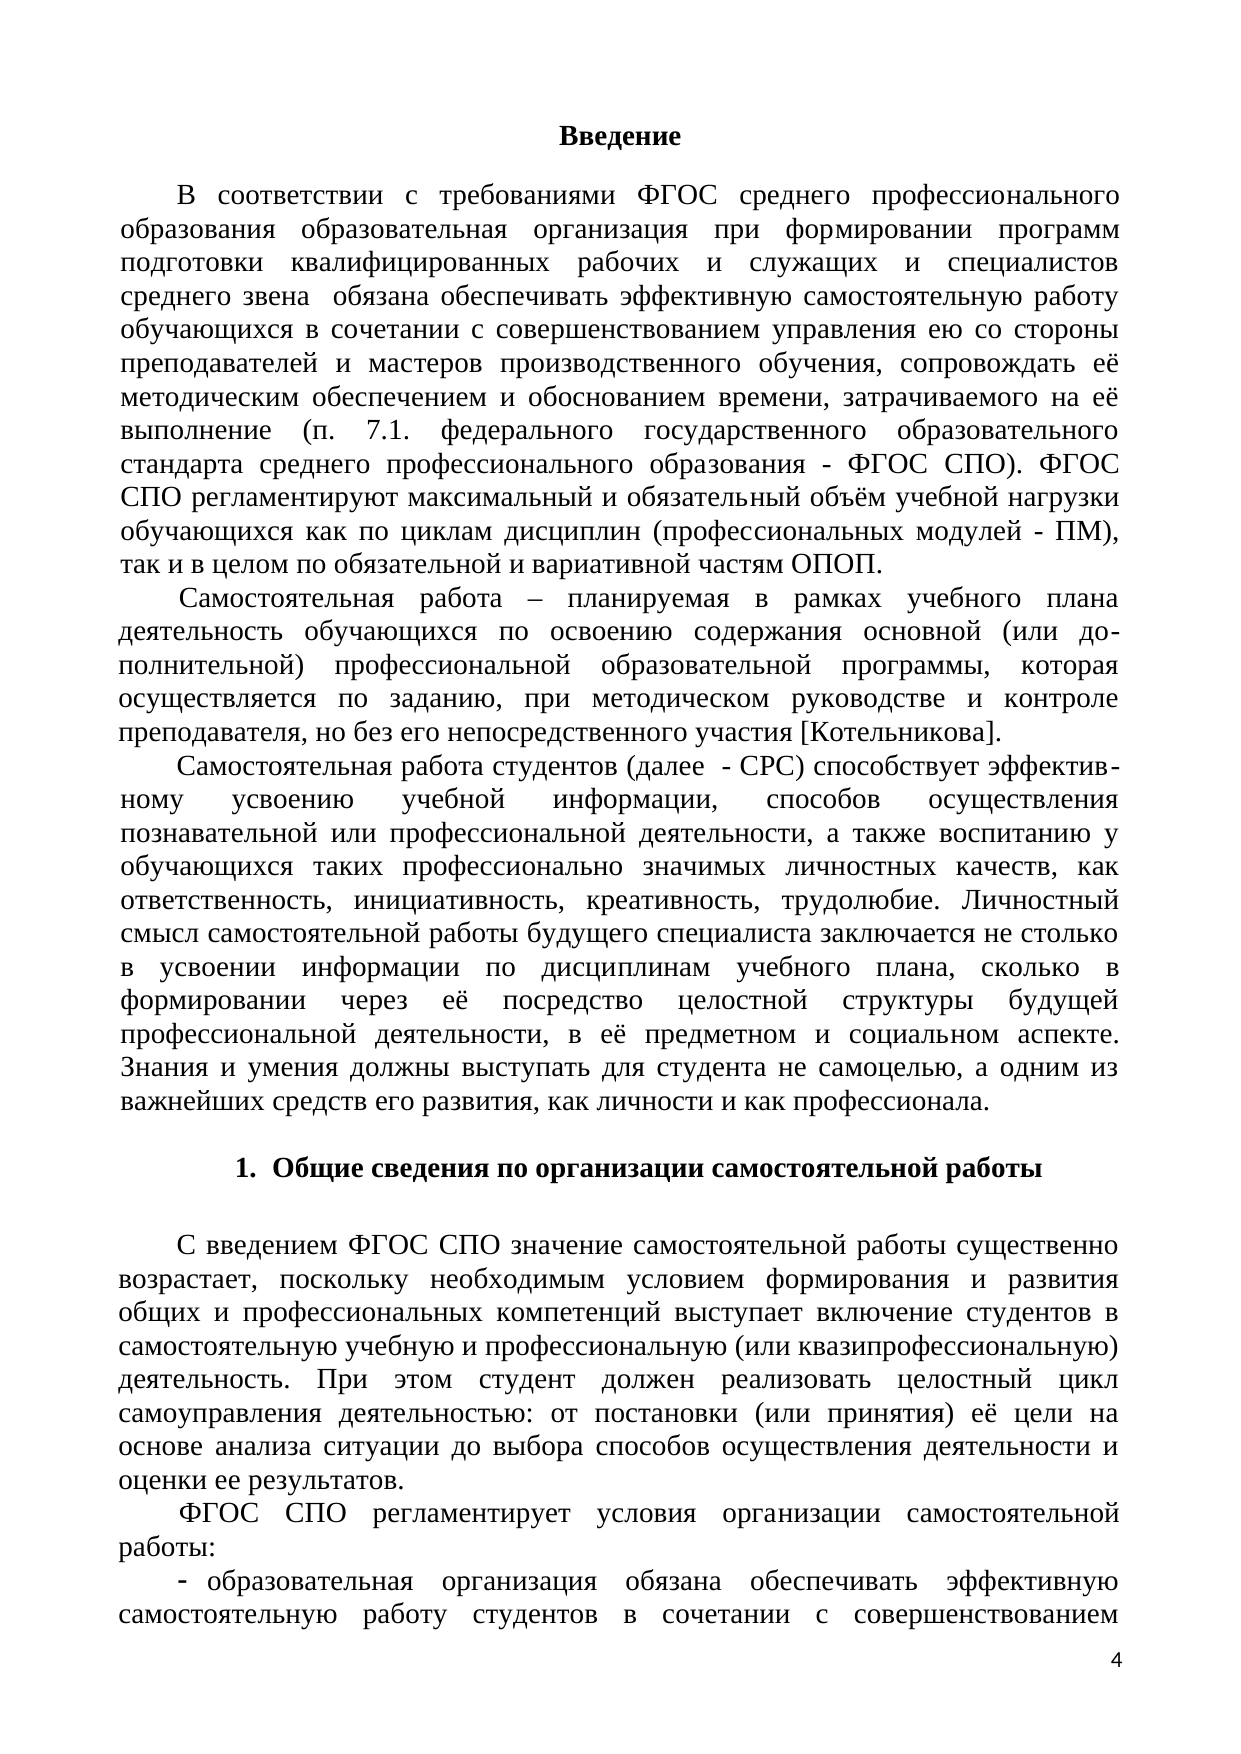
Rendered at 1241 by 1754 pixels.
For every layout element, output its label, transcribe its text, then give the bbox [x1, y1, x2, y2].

text В соответствии с требованиями ФГОС среднего профессионального образования образовательная организация при формировании программ подготовки квалифицированных рабочих и служащих и специалистов среднего звена обязана обеспечивать эффективную самостоятельную работу обучающихся в сочетании с совершенствованием управления ею со стороны преподавателей и мастеров производственного обучения, сопровождать её методическим обеспечением и обоснованием времени, затрачиваемого на её выполнение (п. 7.1. федерального государственного образовательного стандарта среднего профессионального образования - ФГОС СПО). ФГОС СПО регламентируют максимальный и обязательный объём учебной нагрузки обучающихся как по циклам дисциплин (профессиональных модулей - ПМ), так и в целом по обязательной и вариативной частям ОПОП. [120, 177, 1120, 580]
text Самостоятельная работа – планируемая в рамках учебного плана деятельность обучающихся по освоению содержания основной (или дополнительной) профессиональной образовательной программы, которая осуществляется по заданию, при методическом руководстве и контроле преподавателя, но без его непосредственного участия [Котельникова]. [118, 580, 1120, 748]
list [118, 1563, 1120, 1630]
text Введение [118, 118, 1122, 152]
text С введением ФГОС СПО значение самостоятельной работы существенно возрастает, поскольку необходимым условием формирования и развития общих и профессиональных компетенций выступает включение студентов в самостоятельную учебную и профессиональную (или квазипрофессиональную) деятельность. При этом студент должен реализовать целостный цикл самоуправления деятельностью: от постановки (или принятия) её цели на основе анализа ситуации до выбора способов осуществления деятельности и оценки ее результатов. [118, 1227, 1120, 1496]
text ФГОС СПО регламентирует условия организации самостоятельной работы: [118, 1496, 1120, 1563]
list Общие сведения по организации самостоятельной работы [155, 1150, 1122, 1184]
text Самостоятельная работа студентов (далее - СРС) способствует эффективному усвоению учебной информации, способов осуществления познавательной или профессиональной деятельности, а также воспитанию у обучающихся таких профессионально значимых личностных качеств, как ответственность, инициативность, креативность, трудолюбие. Личностный смысл самостоятельной работы будущего специалиста заключается не столько в усвоении информации по дисциплинам учебного плана, сколько в формировании через её посредство целостной структуры будущей профессиональной деятельности, в её предметном и социальном аспекте. Знания и умения должны выступать для студента не самоцелью, а одним из важнейших средств его развития, как личности и как профессионала. [120, 748, 1120, 1117]
